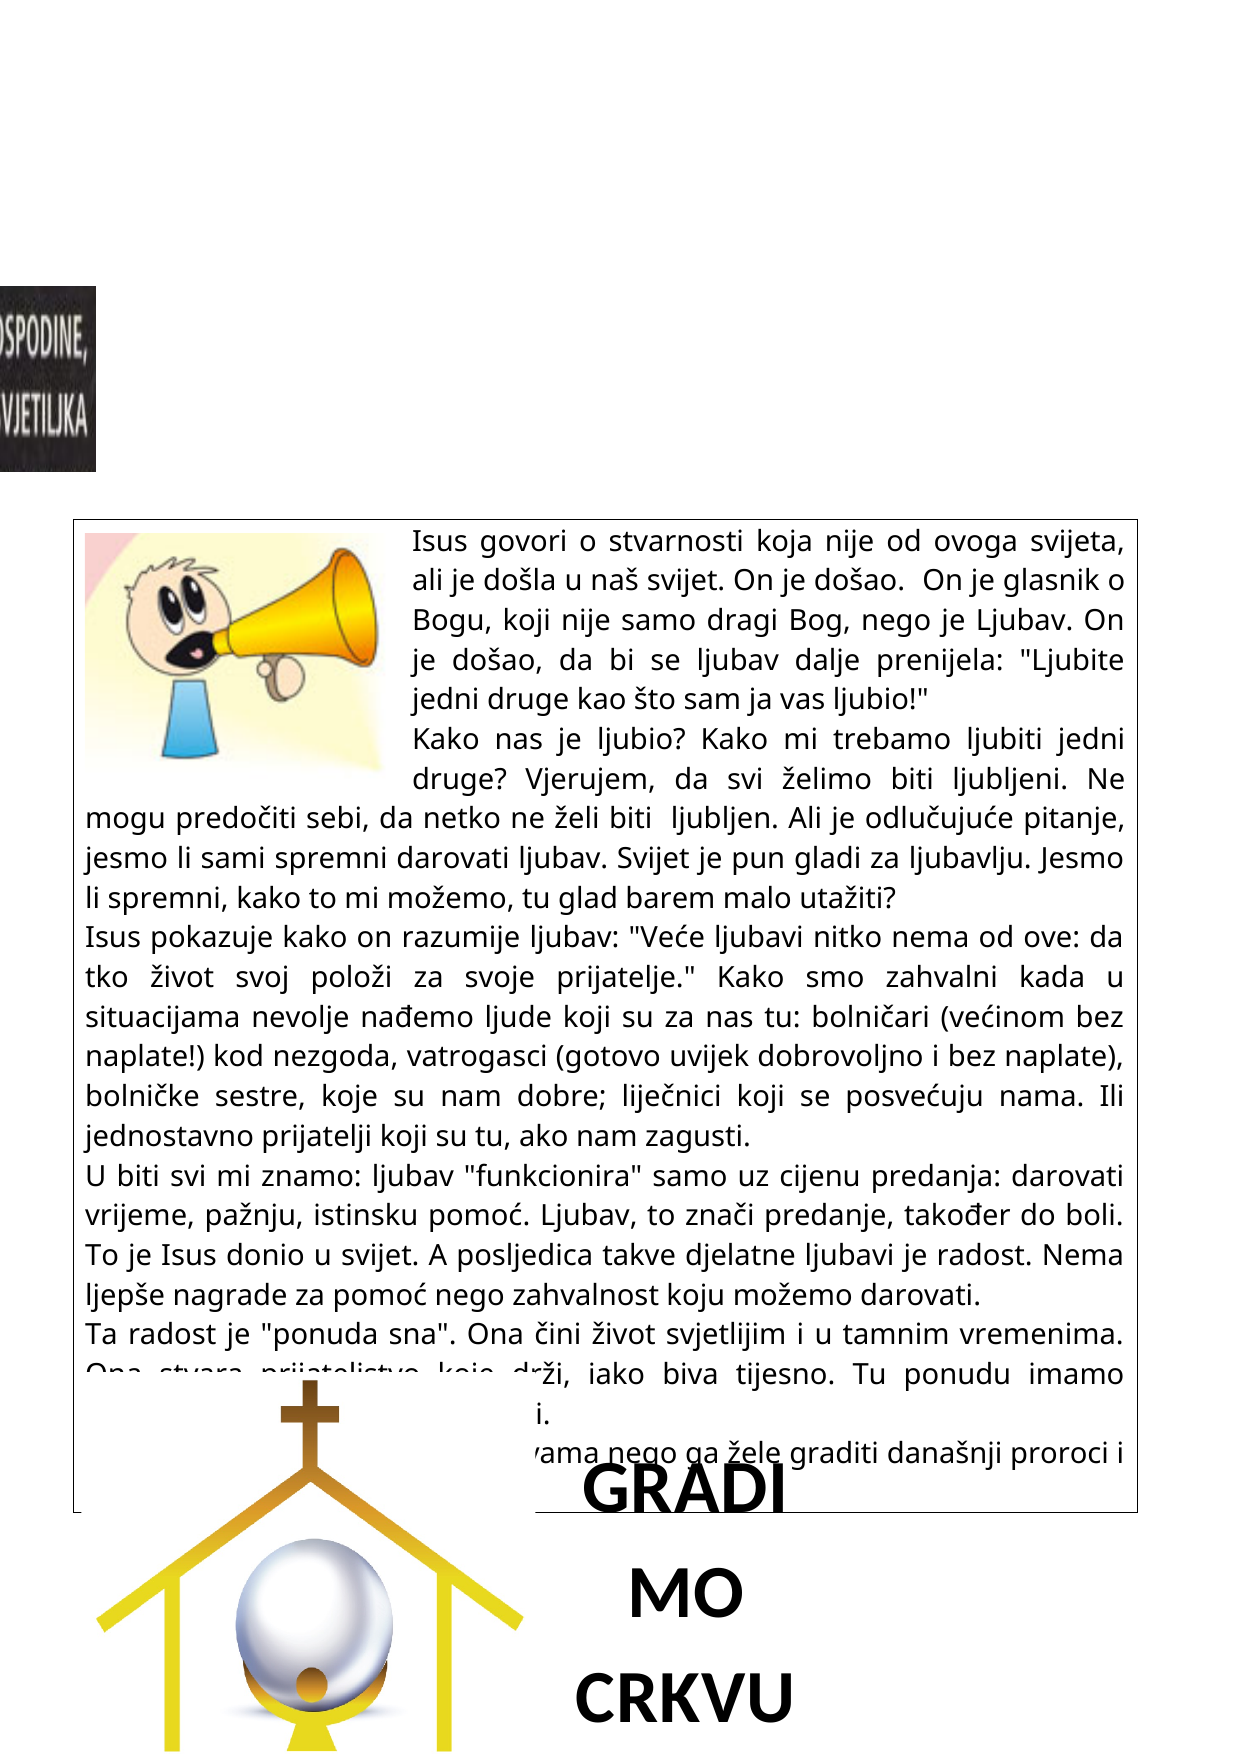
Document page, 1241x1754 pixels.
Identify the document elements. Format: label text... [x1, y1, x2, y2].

picture [84, 533, 393, 785]
table_header Isus govori o stvarnosti koja nije od ovoga svijeta, ali je došla u naš svijet. On je došao. On je glasnik o Bogu, koji nije samo dragi Bog, nego je Ljubav. On je došao, da bi se ljubav dalje prenijela: "Ljubite jedni druge kao što sam ja vas ljubio!" Kako nas je ljubio? Kako mi trebamo ljubiti jedni druge? Vjerujem, da svi želimo biti ljubljeni. Ne mogu predočiti sebi, da netko ne želi biti ljubljen. Ali je odlučujuće pitanje, jesmo li sami spremni darovati ljubav. Svijet je pun gladi za ljubavlju. Jesmo li spremni, kako to mi možemo, tu glad barem malo utažiti? Isus pokazuje kako on razumije ljubav: "Veće ljubavi nitko nema od ove: da tko život svoj položi za svoje prijatelje." Kako smo zahvalni kada u situacijama nevolje nađemo ljude koji su za nas tu: bolničari (većinom bez naplate!) kod nezgoda, vatrogasci (gotovo uvijek dobrovoljno i bez naplate), bolničke sestre, koje su nam dobre; liječnici koji se posvećuju nama. Ili jednostavno prijatelji koji su tu, ako nam zagusti. U biti svi mi znamo: ljubav "funkcionira" samo uz cijenu predanja: darovati vrijeme, pažnju, istinsku pomoć. Ljubav, to znači predanje, također do boli. To je Isus donio u svijet. A posljedica takve djelatne ljubavi je radost. Nema ljepše nagrade za pomoć nego zahvalnost koju možemo darovati. Ta radost je "ponuda sna". Ona čini život svjetlijim i u tamnim vremenima. Ona stvara prijateljstvo koje drži, iako biva tijesno. Tu ponudu imamo odmah. Samo je moramo zgrabiti. Isus gradi svijet na drugim osnovama nego ga žele graditi današnji proroci i propovjednici Novoga svijeta. [74, 520, 1137, 1512]
picture [0, 286, 96, 472]
picture [81, 1372, 536, 1754]
